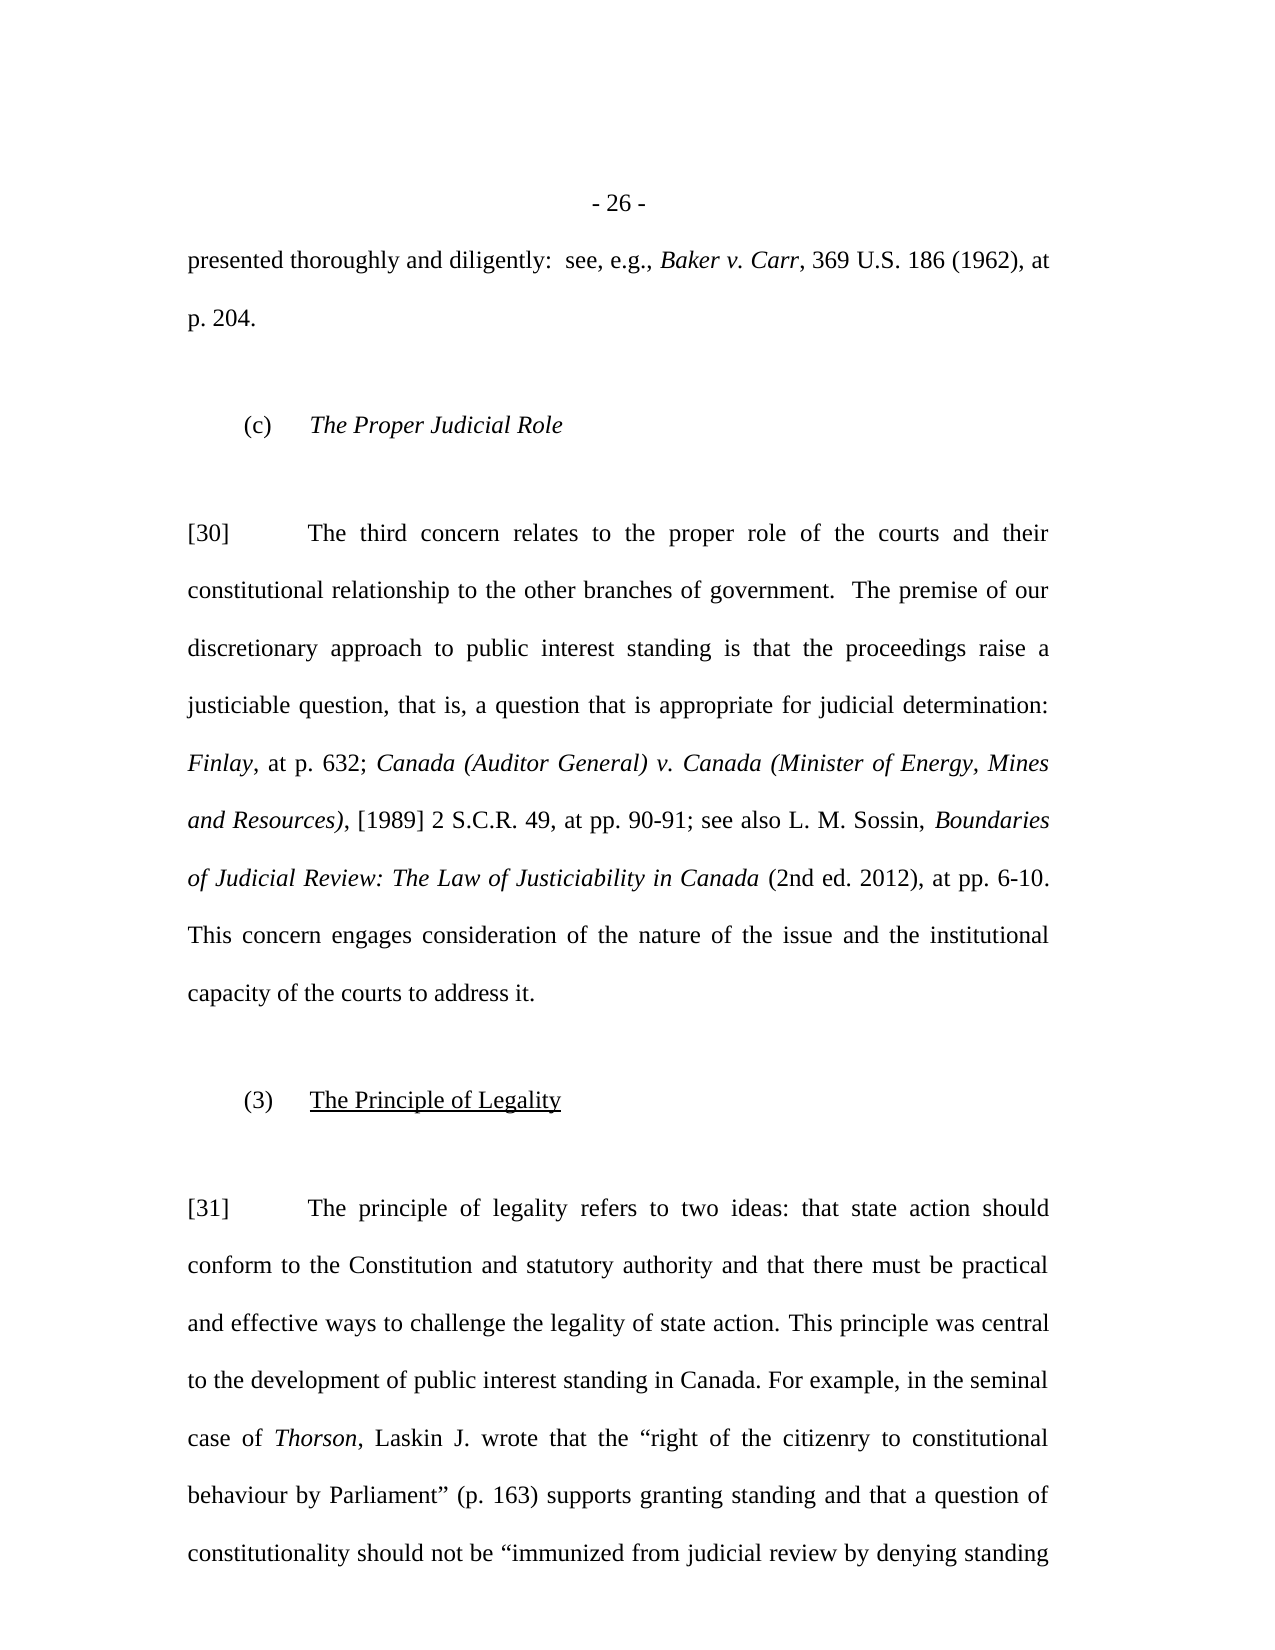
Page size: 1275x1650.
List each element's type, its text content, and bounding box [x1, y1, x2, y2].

text The third concern relates to the proper role of the courts and their constitutional relationship to the other branches of government. The premise of our discretionary approach to public interest standing is that the proceedings raise a justiciable question, that is, a question that is appropriate for judicial determination: Finlay, at p. 632; Canada (Auditor General) v. Canada (Minister of Energy, Mines and Resources), [1989] 2 S.C.R. 49, at pp. 90-91; see also L. M. Sossin, Boundaries of Judicial Review: The Law of Justiciability in Canada (2nd ed. 2012), at pp. 6-10. This concern engages consideration of the nature of the issue and the institutional capacity of the courts to address it. [187, 518, 1050, 1006]
list (3) The Principle of Legality [187, 1085, 1050, 1114]
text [187, 1193, 1050, 1566]
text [187, 245, 1050, 331]
list (c) The Proper Judicial Role [169, 410, 1050, 439]
